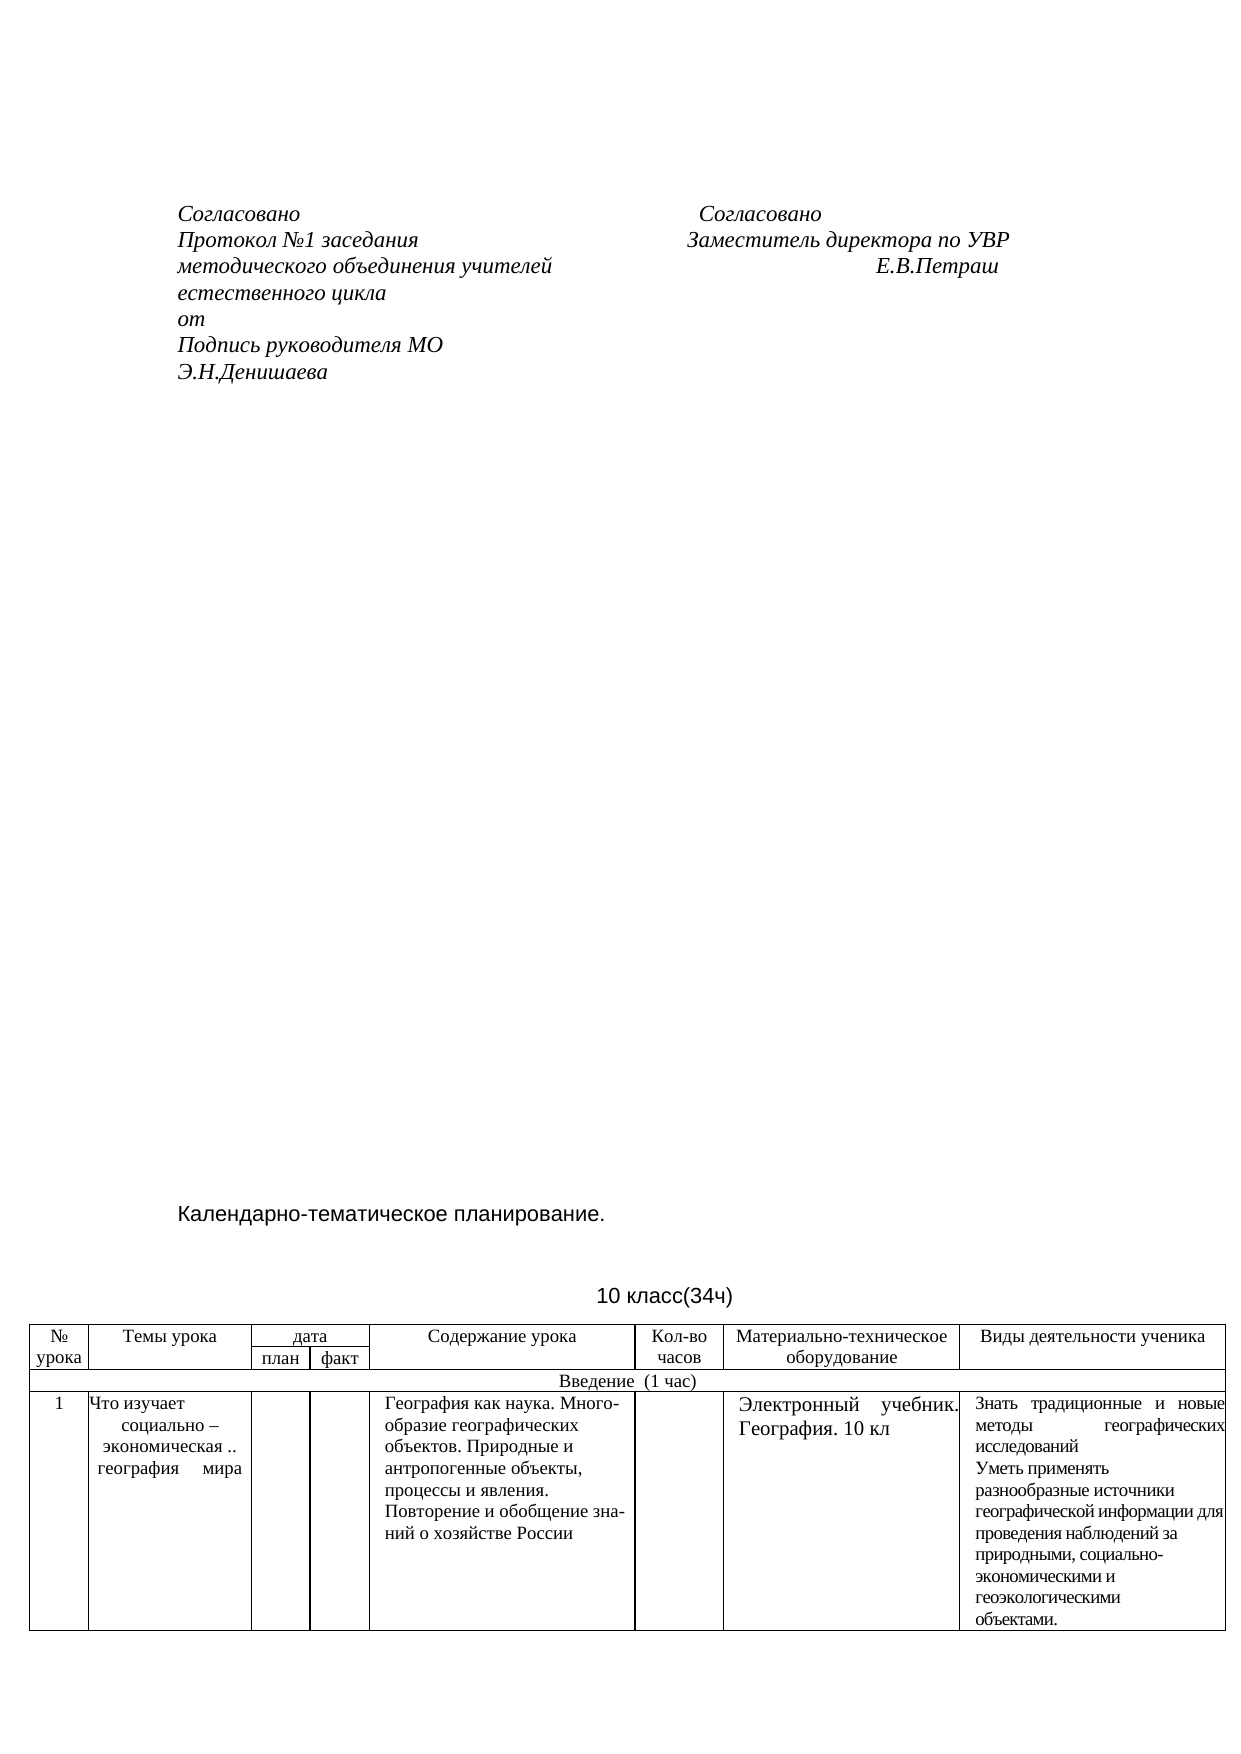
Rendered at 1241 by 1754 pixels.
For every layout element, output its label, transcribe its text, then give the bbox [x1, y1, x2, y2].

table_header дата [252, 1325, 369, 1346]
text Календарно-тематическое планирование. [177, 1201, 1152, 1226]
table_header Кол-во часов [636, 1325, 723, 1369]
table_header Содержание урока [370, 1325, 634, 1369]
table_header Согласовано [653, 200, 1140, 226]
table_header Материально-техническое оборудование [724, 1325, 959, 1369]
table_cell 1 [30, 1392, 88, 1629]
table_cell факт [311, 1347, 369, 1369]
table_cell [252, 1392, 309, 1629]
table_cell Что изучает социально –экономическая .. география мира [89, 1392, 251, 1629]
table_cell Электронный учебник. География. 10 кл [724, 1392, 959, 1629]
table_cell География как наука. Многообразие географических объектов. Природные и антропогенные объекты, процессы и явления. Повторение и обобщение знаний о хозяйстве России [370, 1392, 634, 1629]
table_cell Протокол №1 заседания методического объединения учителей естественного цикла от Подпись руководителя МО Э.Н.Денишаева [166, 226, 653, 384]
table_header Согласовано [166, 200, 653, 226]
table_header Виды деятельности ученика [960, 1325, 1225, 1369]
table_header Темы урока [89, 1325, 251, 1369]
table_cell [311, 1392, 369, 1629]
table_cell Заместитель директора по УВР Е.В.Петраш [653, 226, 1140, 384]
table_header № урока [30, 1325, 88, 1369]
text 10 класс(34ч) [177, 1283, 1152, 1308]
table_cell Знать традиционные и новые методы географических исследований Уметь применять разнообразные источники географической информации для проведения наблюдений за природными, социально-экономическими и геоэкологическими объектами. [960, 1392, 1225, 1629]
table_cell Введение (1 час) [30, 1370, 1225, 1391]
table_cell план [252, 1347, 309, 1369]
table_cell [636, 1392, 723, 1629]
